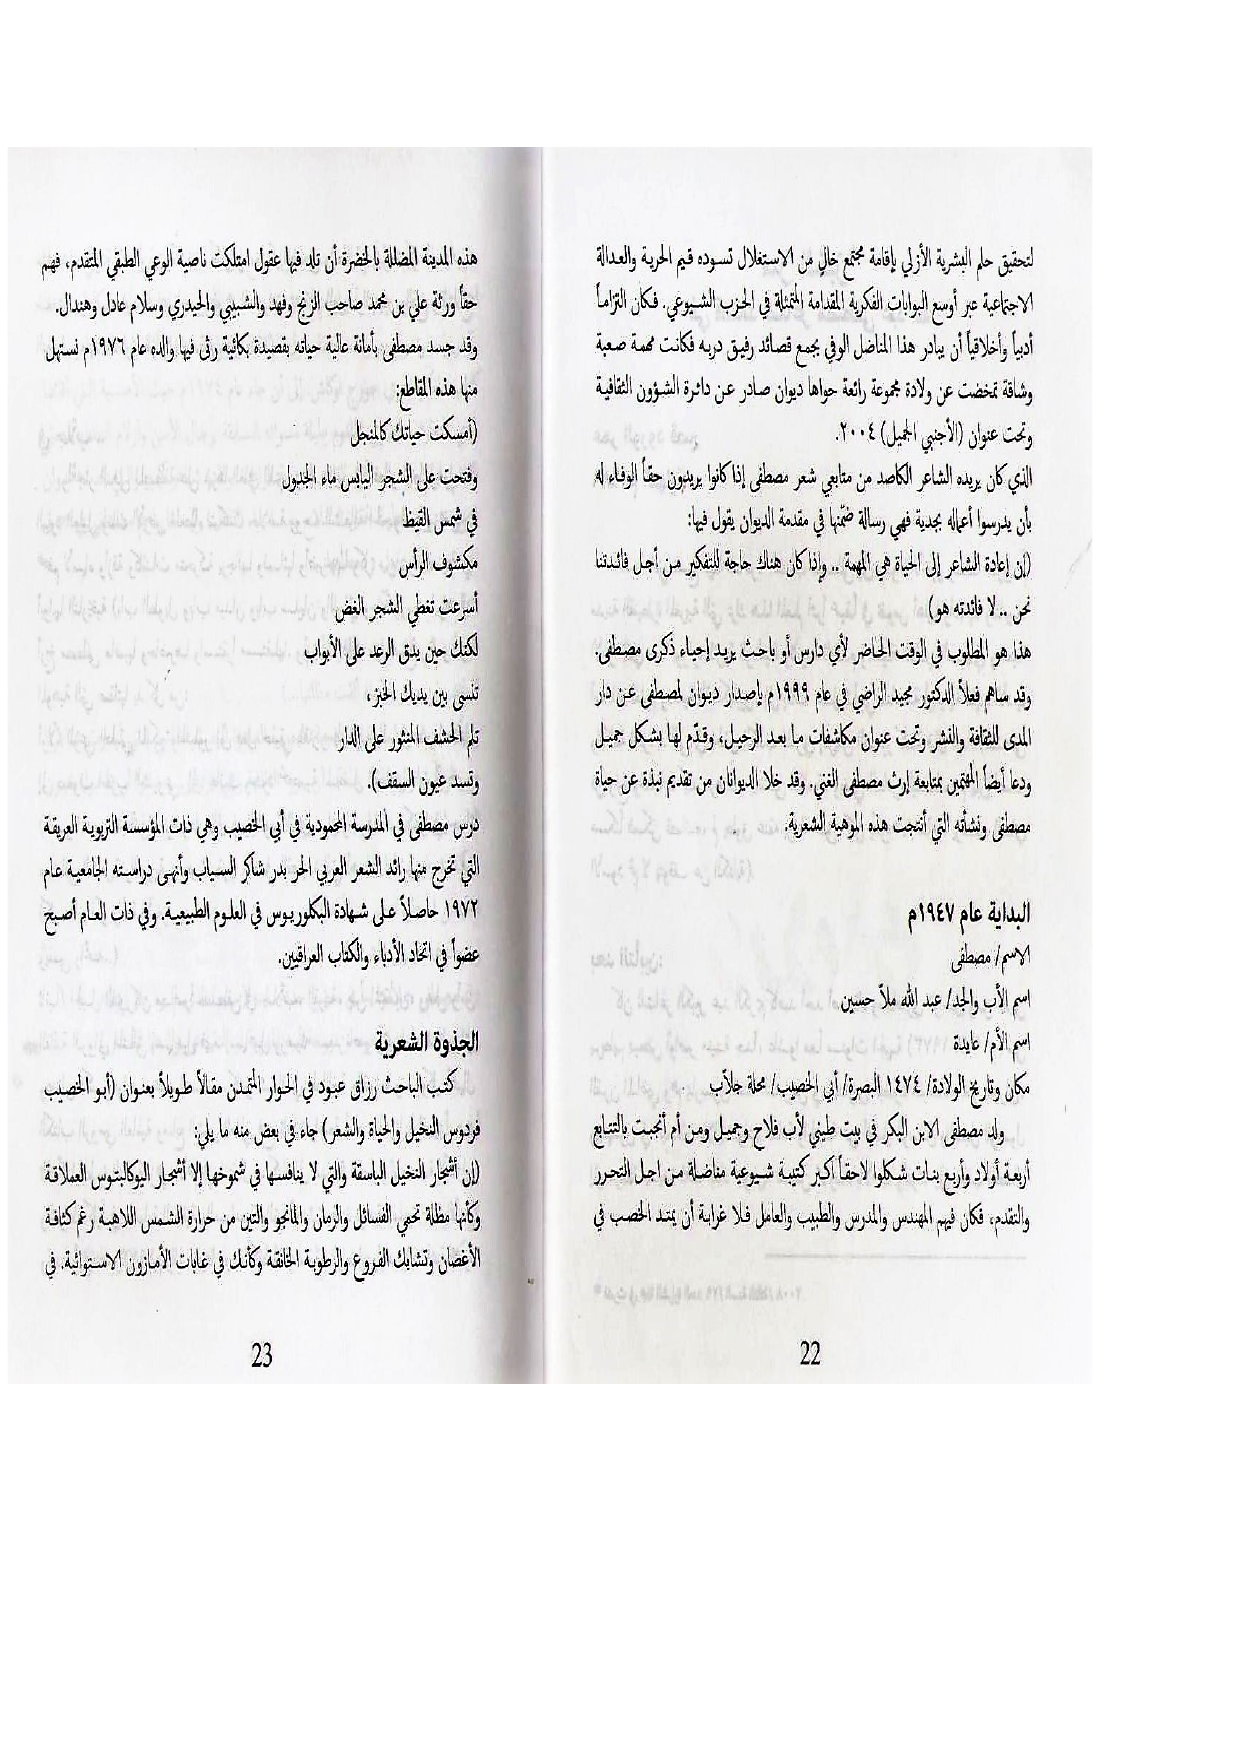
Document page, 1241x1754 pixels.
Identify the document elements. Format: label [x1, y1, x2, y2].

picture [7, 147, 1093, 1384]
